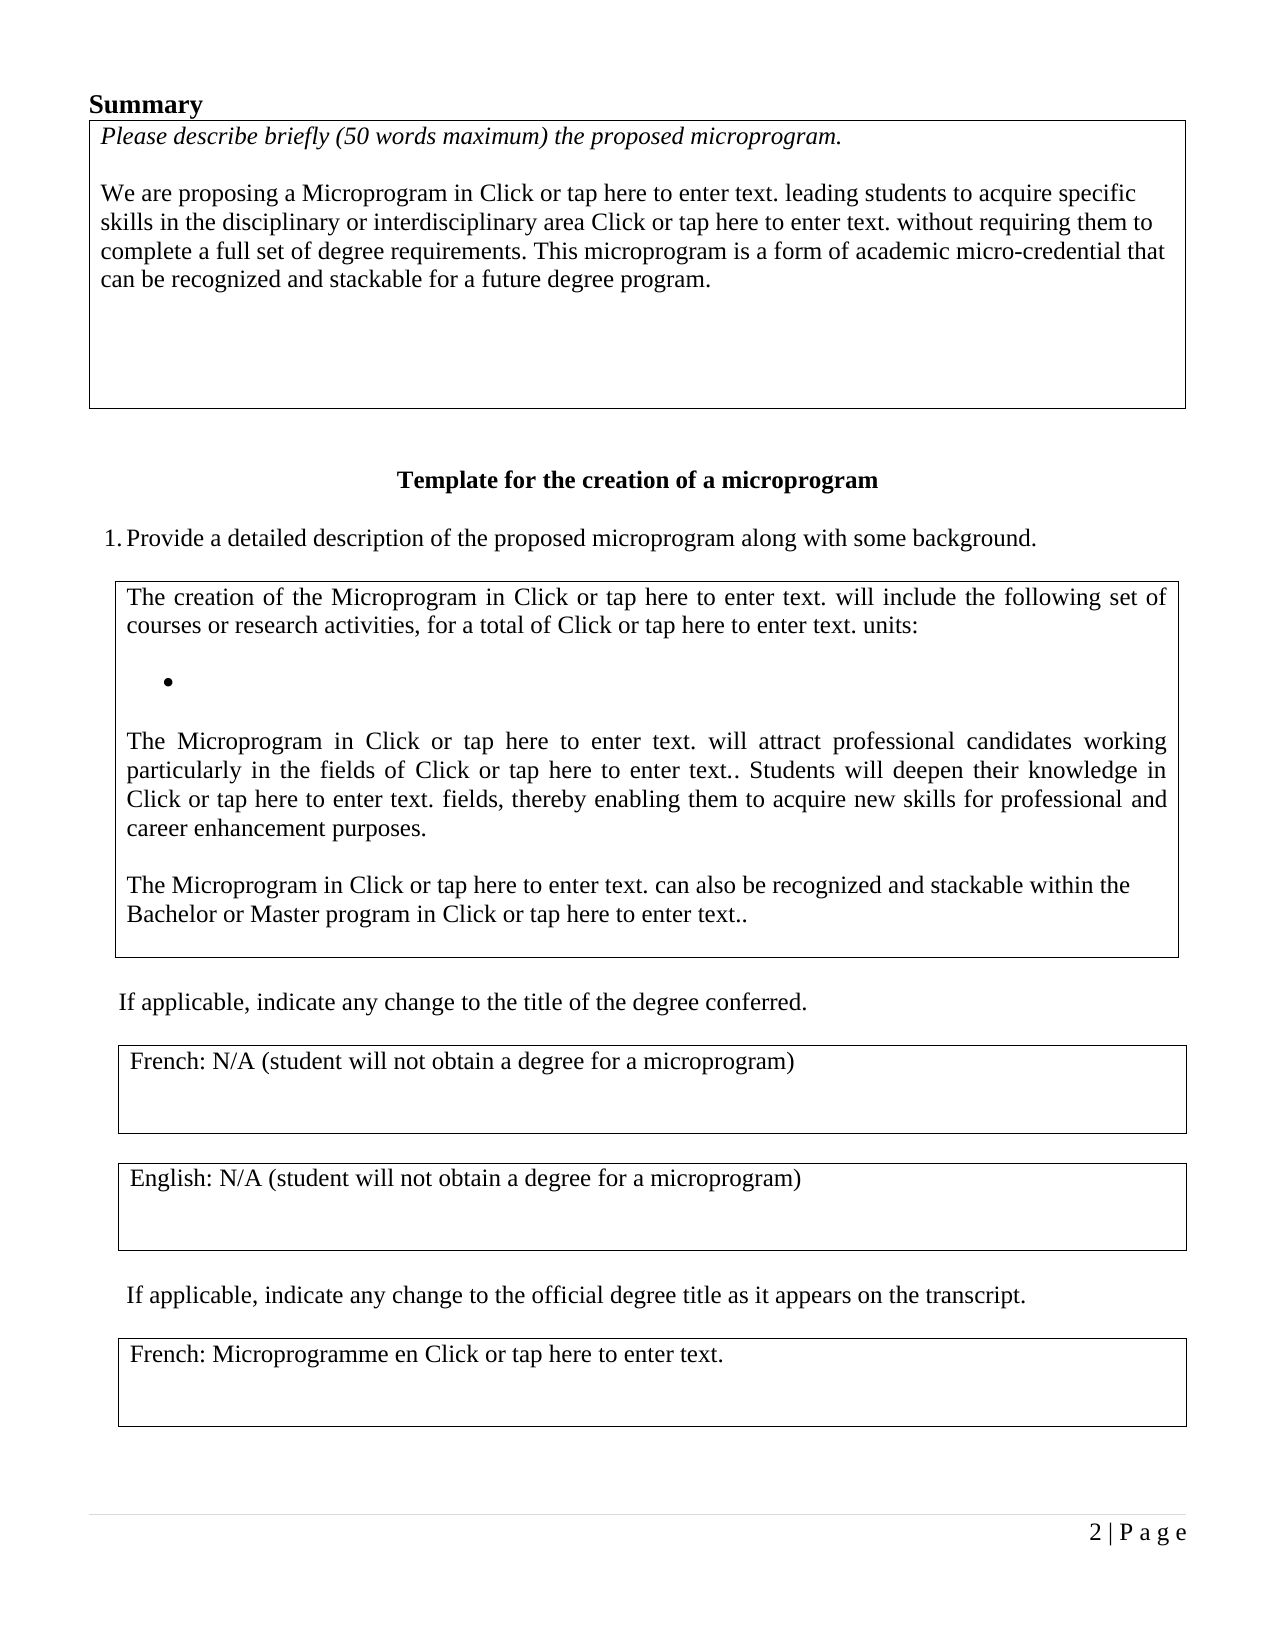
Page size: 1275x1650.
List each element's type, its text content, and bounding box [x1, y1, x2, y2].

table_header French: N/A (student will not obtain a degree for a microprogram) [119, 1046, 1186, 1133]
text If applicable, indicate any change to the official degree title as it appears on the transcript. [126, 1280, 1186, 1309]
table_header English: N/A (student will not obtain a degree for a microprogram) [119, 1164, 1186, 1250]
table_header French: Microprogramme en [119, 1339, 1186, 1426]
table_header Please describe briefly (50 words maximum) the proposed microprogram. We are proposing a Microprogram in leading students to acquire specific skills in the disciplinary or interdisciplinary area without requiring them to complete a full set of degree requirements. This microprogram is a form of academic micro-credential that can be recognized and stackable for a future degree program. [90, 121, 1185, 408]
table_header The creation of the Microprogram in will include the following set of courses or research activities, for a total of units: The Microprogram in will attract professional candidates working particularly in the fields of . Students will deepen their knowledge in fields, thereby enabling them to acquire new skills for professional and career enhancement purposes. The Microprogram in can also be recognized and stackable within the Bachelor or Master program in . [116, 582, 1178, 957]
list Provide a detailed description of the proposed microprogram along with some background. [103, 523, 1186, 552]
text Template for the creation of a microprogram [89, 465, 1186, 494]
subtitle Summary [89, 89, 1186, 120]
text If applicable, indicate any change to the title of the degree conferred. [118, 987, 1186, 1016]
